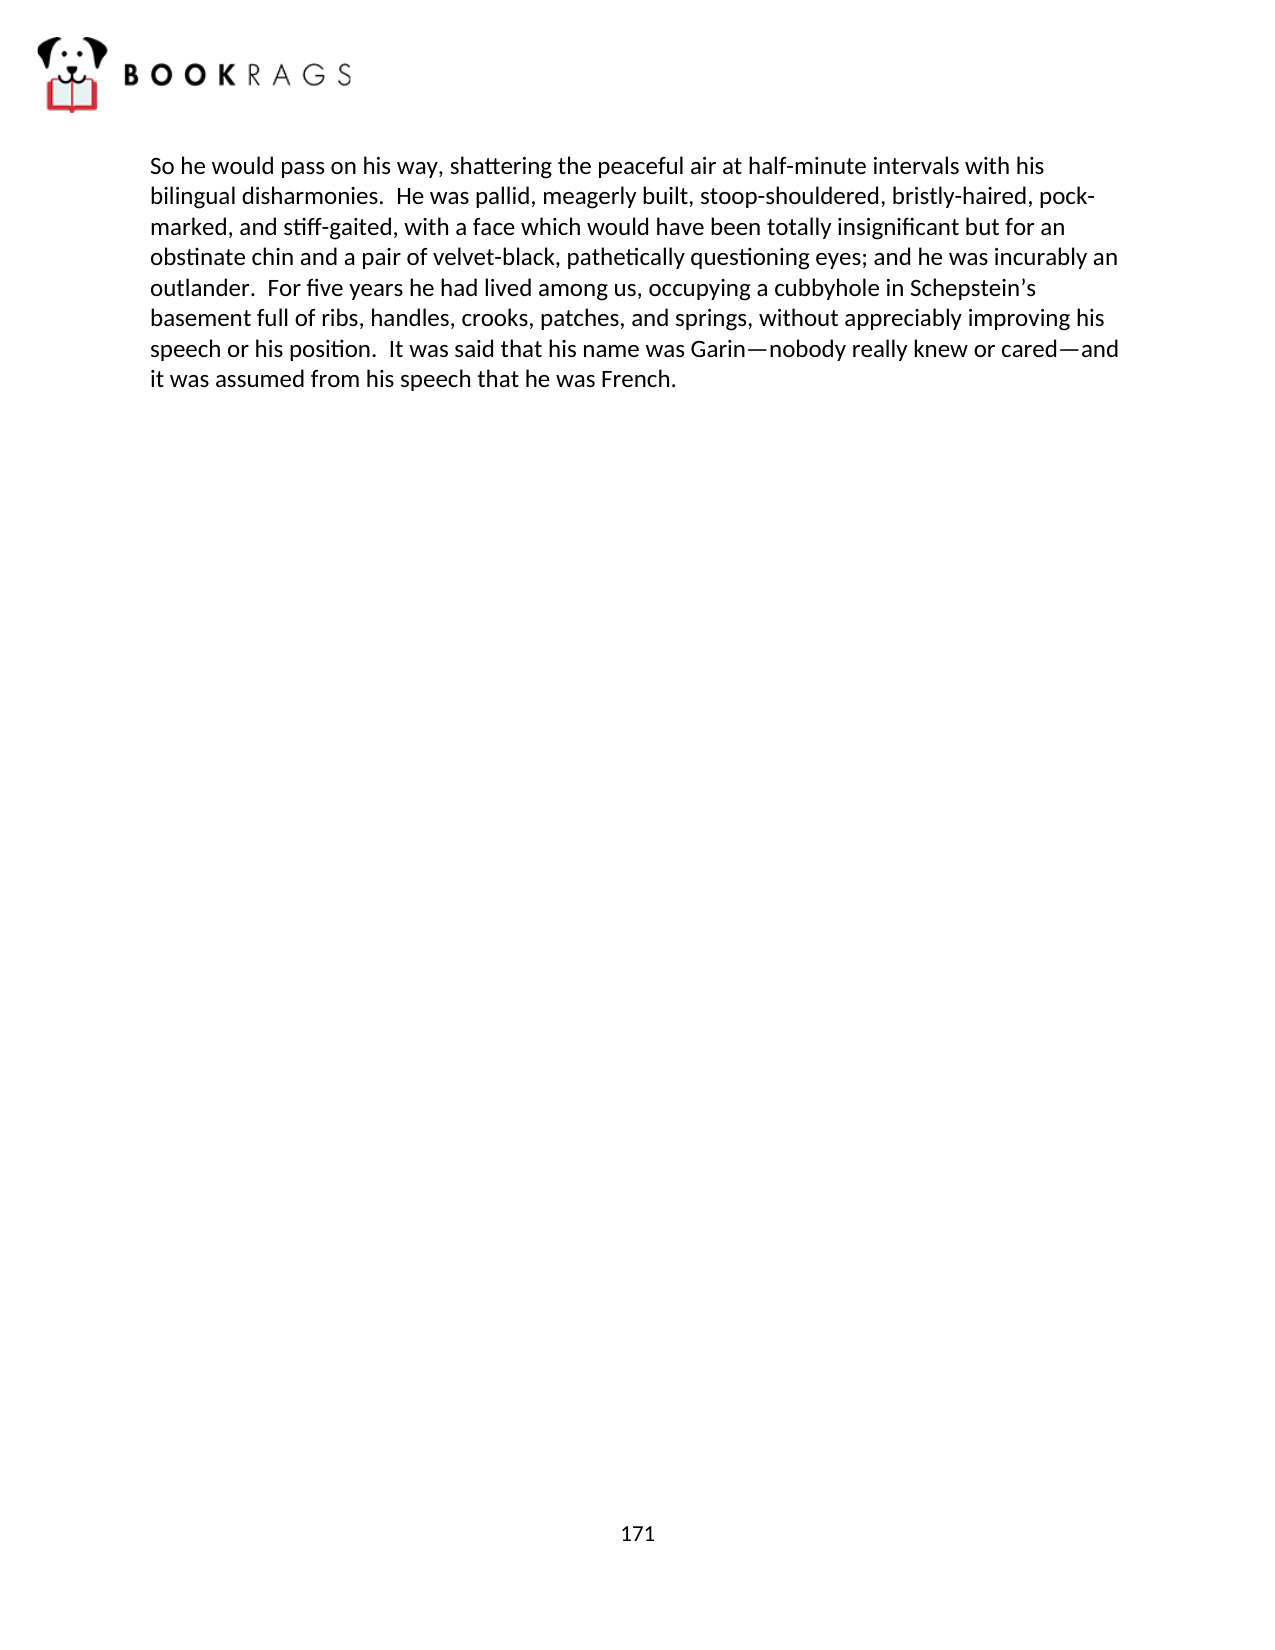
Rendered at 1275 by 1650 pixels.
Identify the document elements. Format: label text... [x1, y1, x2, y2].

picture [37, 37, 351, 113]
text So he would pass on his way, shattering the peaceful air at half-minute intervals with his bilingual disharmonies. He was pallid, meagerly built, stoop-shouldered, bristly-haired, pock-marked, and stiff-gaited, with a face which would have been totally insignificant but for an obstinate chin and a pair of velvet-black, pathetically questioning eyes; and he was incurably an outlander. For five years he had lived among us, occupying a cubbyhole in Schepstein’s basement full of ribs, handles, crooks, patches, and springs, without appreciably improving his speech or his position. It was said that his name was Garin—­nobody really knew or cared—­and it was assumed from his speech that he was French. [150, 150, 1125, 394]
